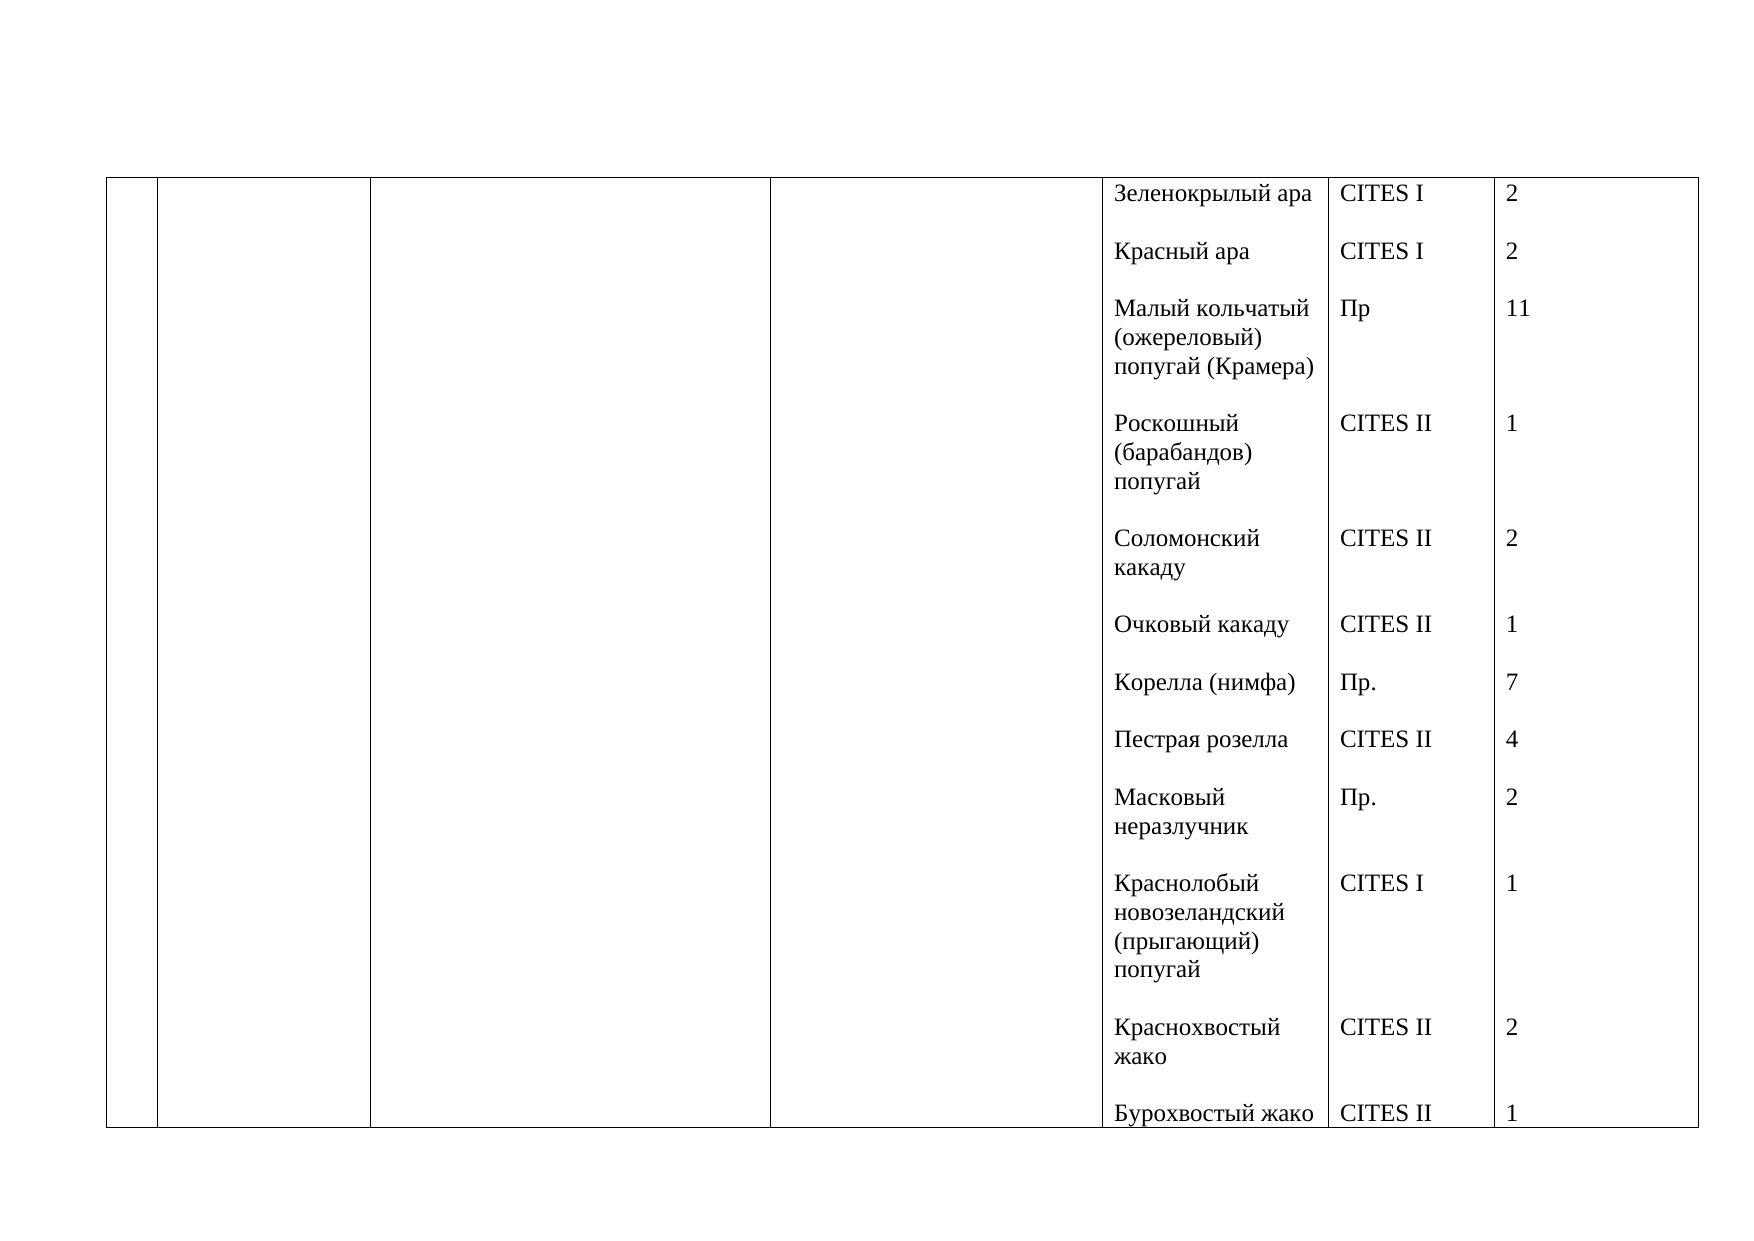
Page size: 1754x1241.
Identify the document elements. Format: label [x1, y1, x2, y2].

table_cell [107, 178, 157, 1127]
